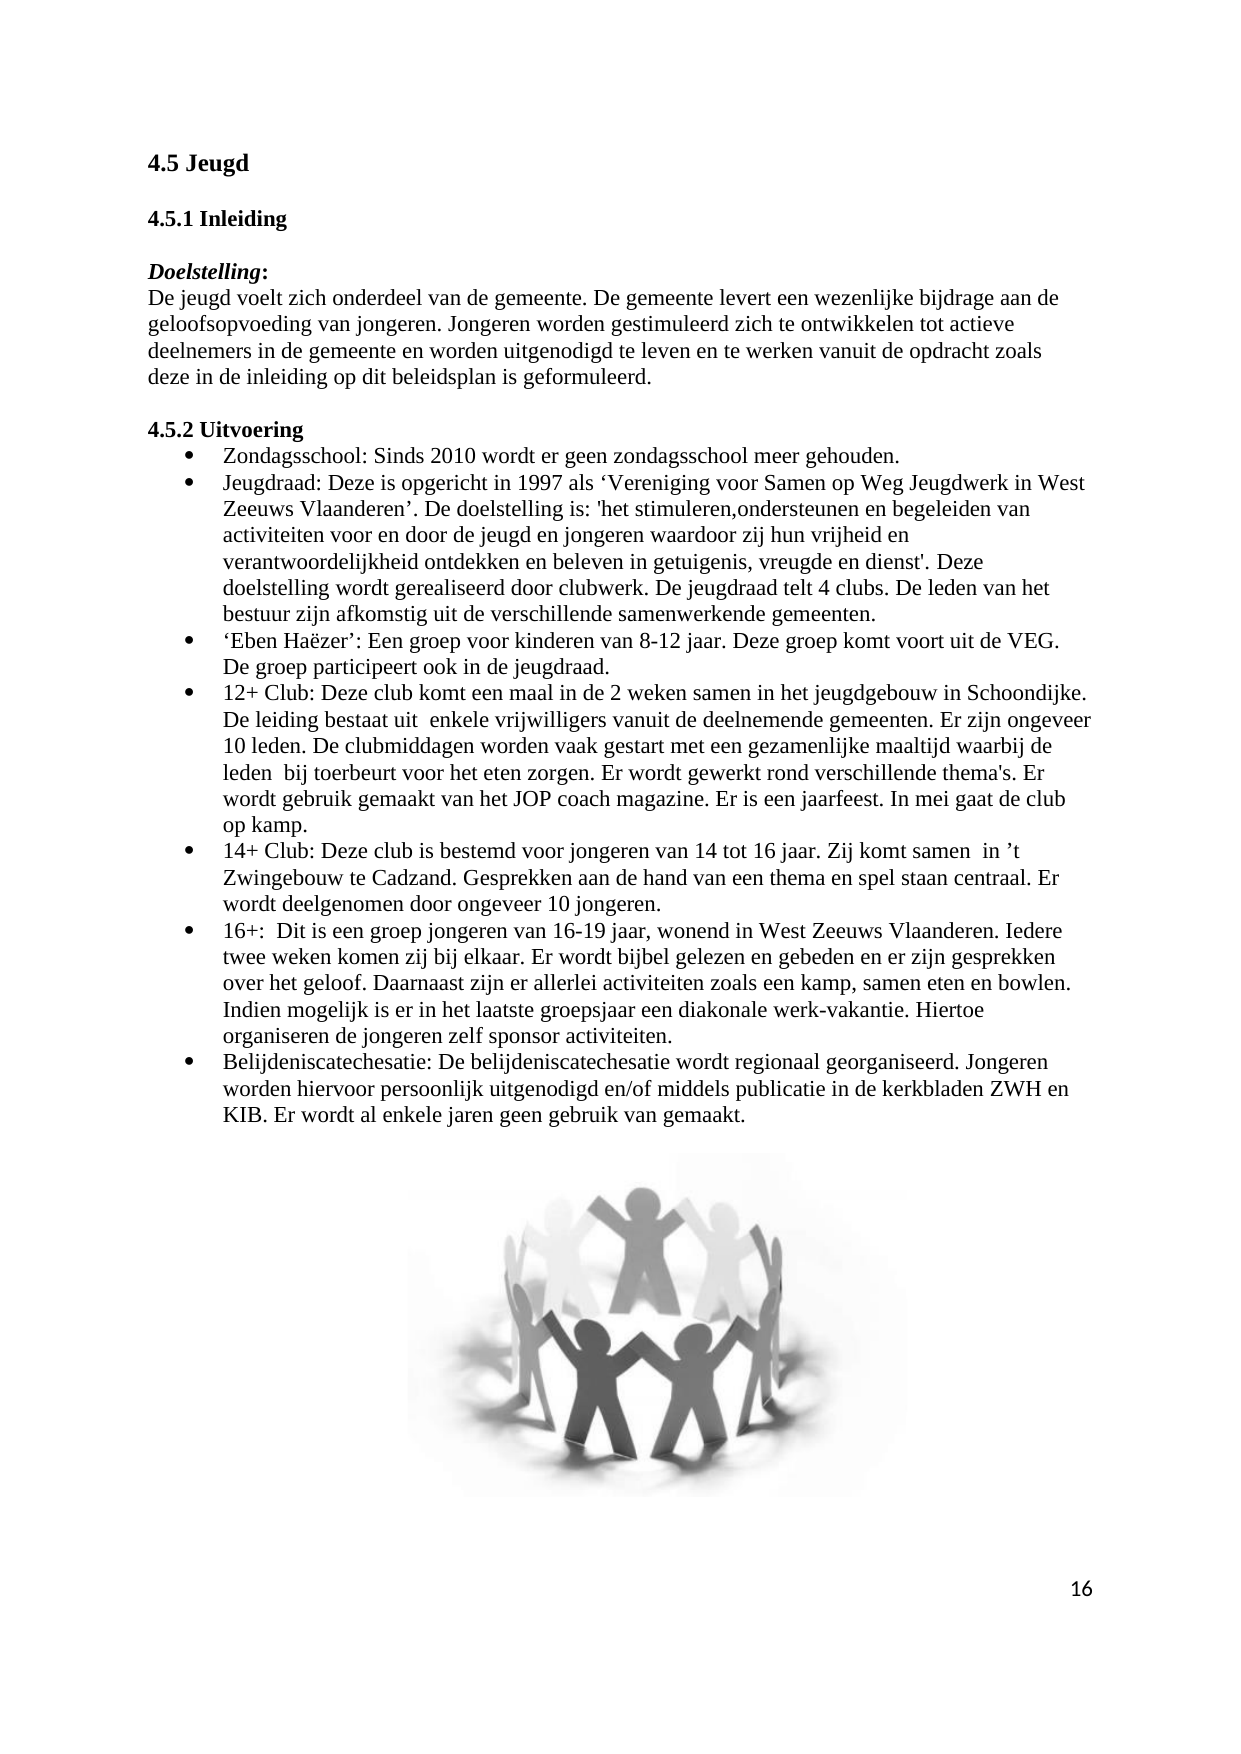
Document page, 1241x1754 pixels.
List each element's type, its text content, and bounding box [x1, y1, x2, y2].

text Doelstelling: [148, 258, 1093, 284]
list 16+: Dit is een groep jongeren van 16-19 jaar, wonend in West Zeeuws Vlaanderen. Iedere twee weken komen zij bij elkaar. Er wordt bijbel gelezen en gebeden en er zijn gesprekken over het geloof. Daarnaast zijn er allerlei activiteiten zoals een kamp, samen eten en bowlen. Indien mogelijk is er in het laatste groepsjaar een diakonale werk-vakantie. Hiertoe organiseren de jongeren zelf sponsor activiteiten. [185, 917, 1093, 1048]
list ‘Eben Haëzer’: Een groep voor kinderen van 8-12 jaar. Deze groep komt voort uit de VEG. De groep participeert ook in de jeugdraad. [185, 627, 1093, 679]
text 4.5.2 Uitvoering [148, 416, 1093, 442]
list 12+ Club: Deze club komt een maal in de 2 weken samen in het jeugdgebouw in Schoondijke. De leiding bestaat uit enkele vrijwilligers vanuit de deelnemende gemeenten. Er zijn ongeveer 10 leden. De clubmiddagen worden vaak gestart met een gezamenlijke maaltijd waarbij de leden bij toerbeurt voor het eten zorgen. Er wordt gewerkt rond verschillende thema's. Er wordt gebruik gemaakt van het JOP coach magazine. Er is een jaarfeest. In mei gaat de club op kamp. [185, 679, 1093, 838]
list Belijdeniscatechesatie: De belijdeniscatechesatie wordt regionaal georganiseerd. Jongeren worden hiervoor persoonlijk uitgenodigd en/of middels publicatie in de kerkbladen ZWH en KIB. Er wordt al enkele jaren geen gebruik van gemaakt. [185, 1048, 1093, 1127]
text 4.5.1 Inleiding [148, 205, 1093, 231]
text 4.5 Jeugd [148, 148, 1093, 176]
text De jeugd voelt zich onderdeel van de gemeente. De gemeente levert een wezenlijke bijdrage aan de geloofsopvoeding van jongeren. Jongeren worden gestimuleerd zich te ontwikkelen tot actieve deelnemers in de gemeente en worden uitgenodigd te leven en te werken vanuit de opdracht zoals deze in de inleiding op dit beleidsplan is geformuleerd. [148, 284, 1093, 389]
list 14+ Club: Deze club is bestemd voor jongeren van 14 tot 16 jaar. Zij komt samen in ’t Zwingebouw te Cadzand. Gesprekken aan de hand van een thema en spel staan centraal. Er wordt deelgenomen door ongeveer 10 jongeren. [185, 838, 1093, 917]
list Zondagsschool: Sinds 2010 wordt er geen zondagsschool meer gehouden. [185, 442, 1093, 469]
picture [407, 1153, 908, 1497]
list Jeugdraad: Deze is opgericht in 1997 als ‘Vereniging voor Samen op Weg Jeugdwerk in West Zeeuws Vlaanderen’. De doelstelling is: 'het stimuleren,ondersteunen en begeleiden van activiteiten voor en door de jeugd en jongeren waardoor zij hun vrijheid en verantwoordelijkheid ontdekken en beleven in getuigenis, vreugde en dienst'. Deze doelstelling wordt gerealiseerd door clubwerk. De jeugdraad telt 4 clubs. De leden van het bestuur zijn afkomstig uit de verschillende samenwerkende gemeenten. [185, 469, 1093, 627]
